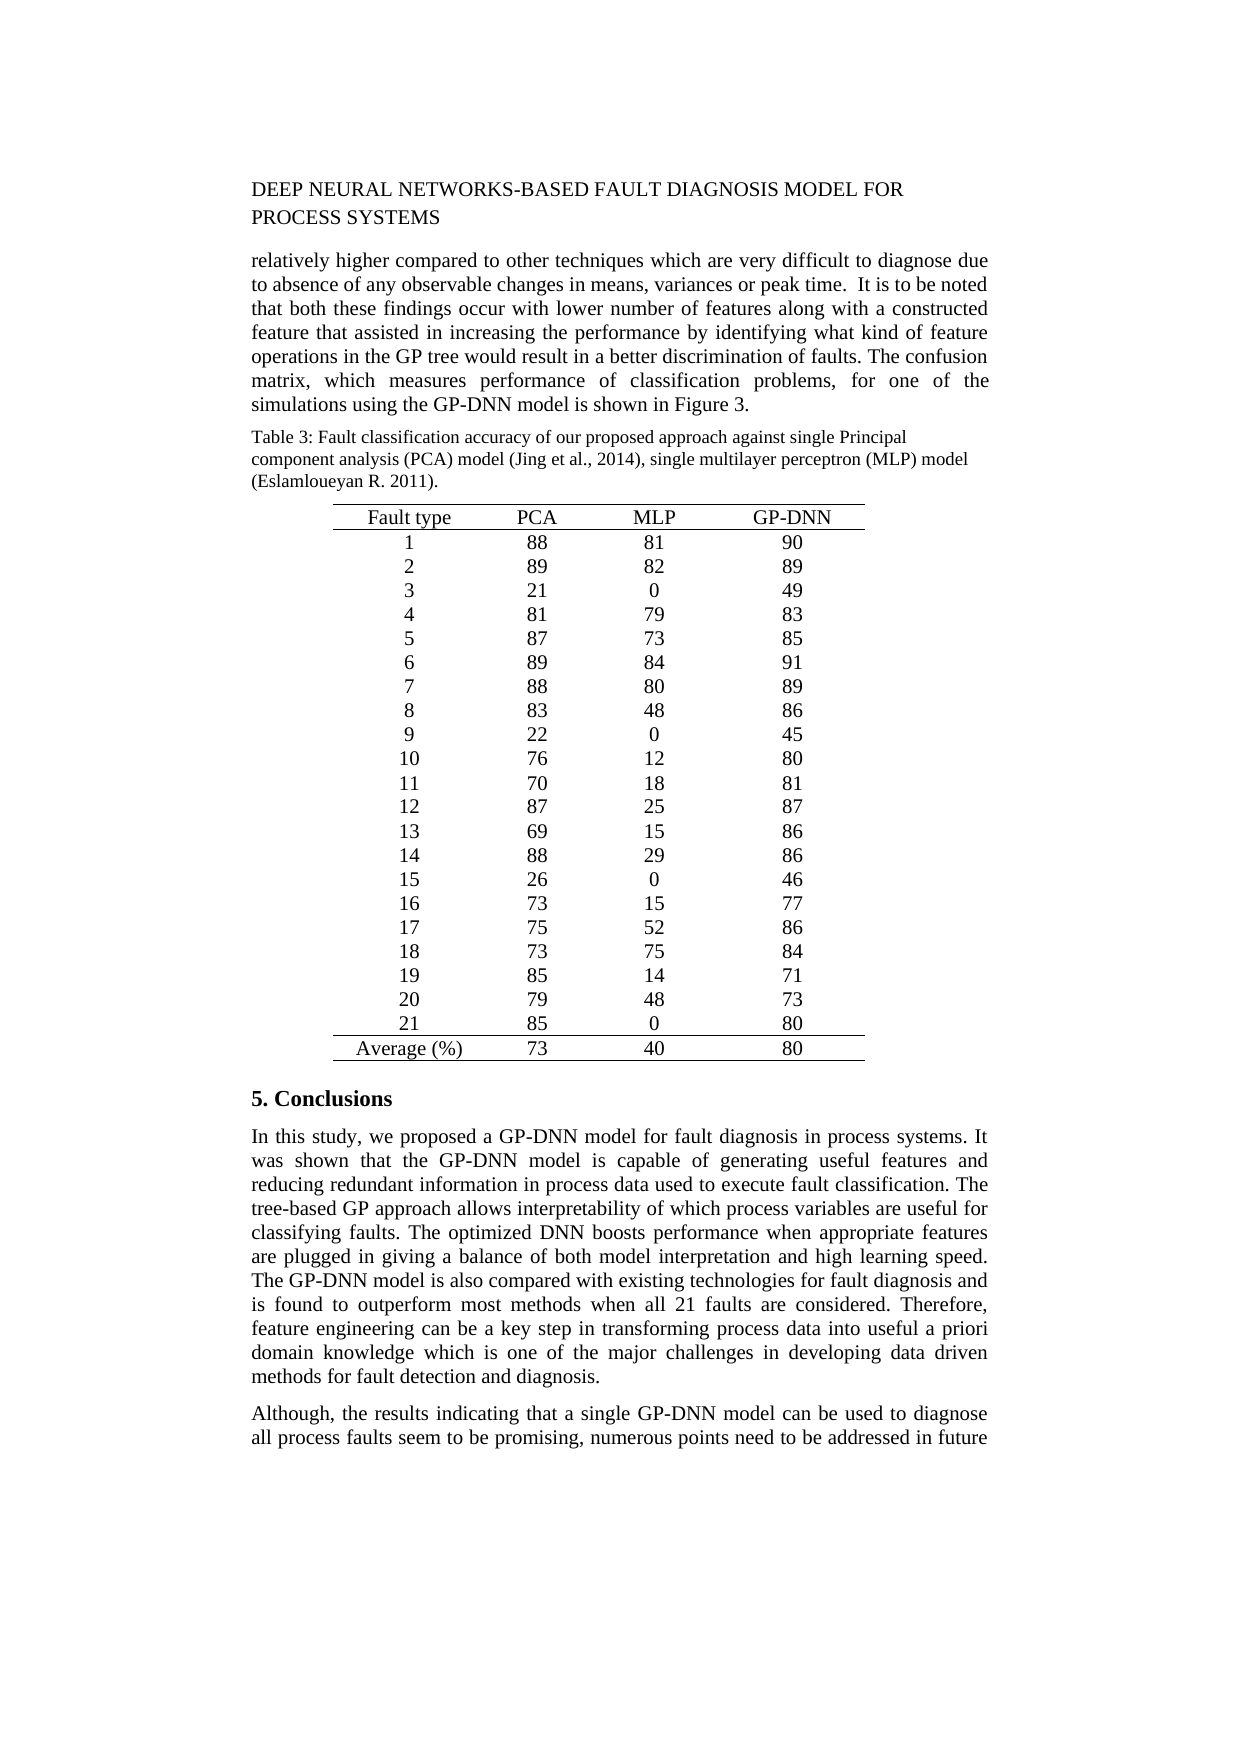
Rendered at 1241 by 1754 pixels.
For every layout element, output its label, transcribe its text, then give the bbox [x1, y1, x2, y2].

table_cell 18 [589, 770, 720, 794]
table_cell 80 [720, 746, 864, 770]
table_cell 45 [720, 722, 864, 746]
text Conclusions [251, 1086, 989, 1111]
table_header PCA [485, 505, 588, 529]
table_cell 48 [589, 698, 720, 722]
text Table 3: Fault classification accuracy of our proposed approach against single Principal component analysis (PCA) model (Jing et al., 2014), single multilayer perceptron (MLP) model (Eslamloueyan R. 2011). [251, 426, 989, 491]
table_cell 2 [333, 554, 485, 578]
table_cell Average (%) [333, 1036, 485, 1060]
table_cell 88 [485, 674, 588, 698]
table_cell 73 [720, 987, 864, 1011]
table_cell 22 [485, 722, 588, 746]
table_cell 83 [720, 602, 864, 626]
table_cell 84 [720, 939, 864, 963]
table_cell 89 [485, 554, 588, 578]
table_cell 88 [485, 530, 588, 554]
table_cell 70 [485, 770, 588, 794]
text In this study, we proposed a GP-DNN model for fault diagnosis in process systems. It was shown that the GP-DNN model is capable of generating useful features and reducing redundant information in process data used to execute fault classification. The tree-based GP approach allows interpretability of which process variables are useful for classifying faults. The optimized DNN boosts performance when appropriate features are plugged in giving a balance of both model interpretation and high learning speed. The GP-DNN model is also compared with existing technologies for fault diagnosis and is found to outperform most methods when all 21 faults are considered. Therefore, feature engineering can be a key step in transforming process data into useful a priori domain knowledge which is one of the major challenges in developing data driven methods for fault detection and diagnosis. [251, 1124, 989, 1388]
table_cell 0 [589, 578, 720, 602]
table_cell 21 [333, 1011, 485, 1035]
table_cell 73 [589, 626, 720, 650]
table_cell 80 [720, 1036, 864, 1060]
table_cell 26 [485, 867, 588, 891]
table_cell 77 [720, 891, 864, 915]
table_header Fault type [333, 505, 485, 529]
table_cell 85 [485, 1011, 588, 1035]
table_cell 69 [485, 819, 588, 843]
table_cell 75 [485, 915, 588, 939]
table_cell 75 [589, 939, 720, 963]
table_cell 4 [333, 602, 485, 626]
table_cell 76 [485, 746, 588, 770]
table_cell 81 [720, 770, 864, 794]
table_cell 80 [589, 674, 720, 698]
table_cell 20 [333, 987, 485, 1011]
table_cell 0 [589, 1011, 720, 1035]
table_cell 9 [333, 722, 485, 746]
table_cell 7 [333, 674, 485, 698]
table_cell 86 [720, 843, 864, 867]
table_cell 81 [485, 602, 588, 626]
table_cell 16 [333, 891, 485, 915]
table_cell 73 [485, 891, 588, 915]
table_cell 13 [333, 819, 485, 843]
table_cell 79 [485, 987, 588, 1011]
table_cell 29 [589, 843, 720, 867]
table_cell 79 [589, 602, 720, 626]
table_cell 21 [485, 578, 588, 602]
table_cell 11 [333, 770, 485, 794]
table_cell 49 [720, 578, 864, 602]
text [251, 248, 989, 416]
table_cell 87 [485, 795, 588, 818]
table_cell 6 [333, 650, 485, 674]
table_cell 89 [485, 650, 588, 674]
table_cell 83 [485, 698, 588, 722]
table_cell 73 [485, 1036, 588, 1060]
table_cell 17 [333, 915, 485, 939]
table_cell 12 [589, 746, 720, 770]
table_cell 10 [333, 746, 485, 770]
table_cell 8 [333, 698, 485, 722]
table_cell 89 [720, 554, 864, 578]
table_cell 14 [333, 843, 485, 867]
table_cell 85 [720, 626, 864, 650]
table_cell 40 [589, 1036, 720, 1060]
table_cell 3 [333, 578, 485, 602]
table_cell 5 [333, 626, 485, 650]
table_cell 82 [589, 554, 720, 578]
table_cell 0 [589, 867, 720, 891]
table_cell 15 [333, 867, 485, 891]
table_cell 86 [720, 915, 864, 939]
table_cell 15 [589, 819, 720, 843]
table_cell 1 [333, 530, 485, 554]
table_cell 85 [485, 963, 588, 987]
table_cell 25 [589, 795, 720, 818]
table_cell 52 [589, 915, 720, 939]
table_cell 86 [720, 819, 864, 843]
table_cell 84 [589, 650, 720, 674]
table_cell 71 [720, 963, 864, 987]
table_cell 46 [720, 867, 864, 891]
table_cell 88 [485, 843, 588, 867]
table_cell 73 [485, 939, 588, 963]
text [251, 1401, 989, 1449]
table_cell 89 [720, 674, 864, 698]
table_cell 15 [589, 891, 720, 915]
table_header MLP [589, 505, 720, 529]
table_cell 18 [333, 939, 485, 963]
table_cell 48 [589, 987, 720, 1011]
table_cell 87 [485, 626, 588, 650]
table_cell 14 [589, 963, 720, 987]
table_cell 87 [720, 795, 864, 818]
table_cell 91 [720, 650, 864, 674]
table_cell 81 [589, 530, 720, 554]
table_header GP-DNN [720, 505, 864, 529]
table_cell 12 [333, 795, 485, 818]
table_cell 90 [720, 530, 864, 554]
table_cell 19 [333, 963, 485, 987]
table_cell 80 [720, 1011, 864, 1035]
table_cell 86 [720, 698, 864, 722]
table_cell 0 [589, 722, 720, 746]
